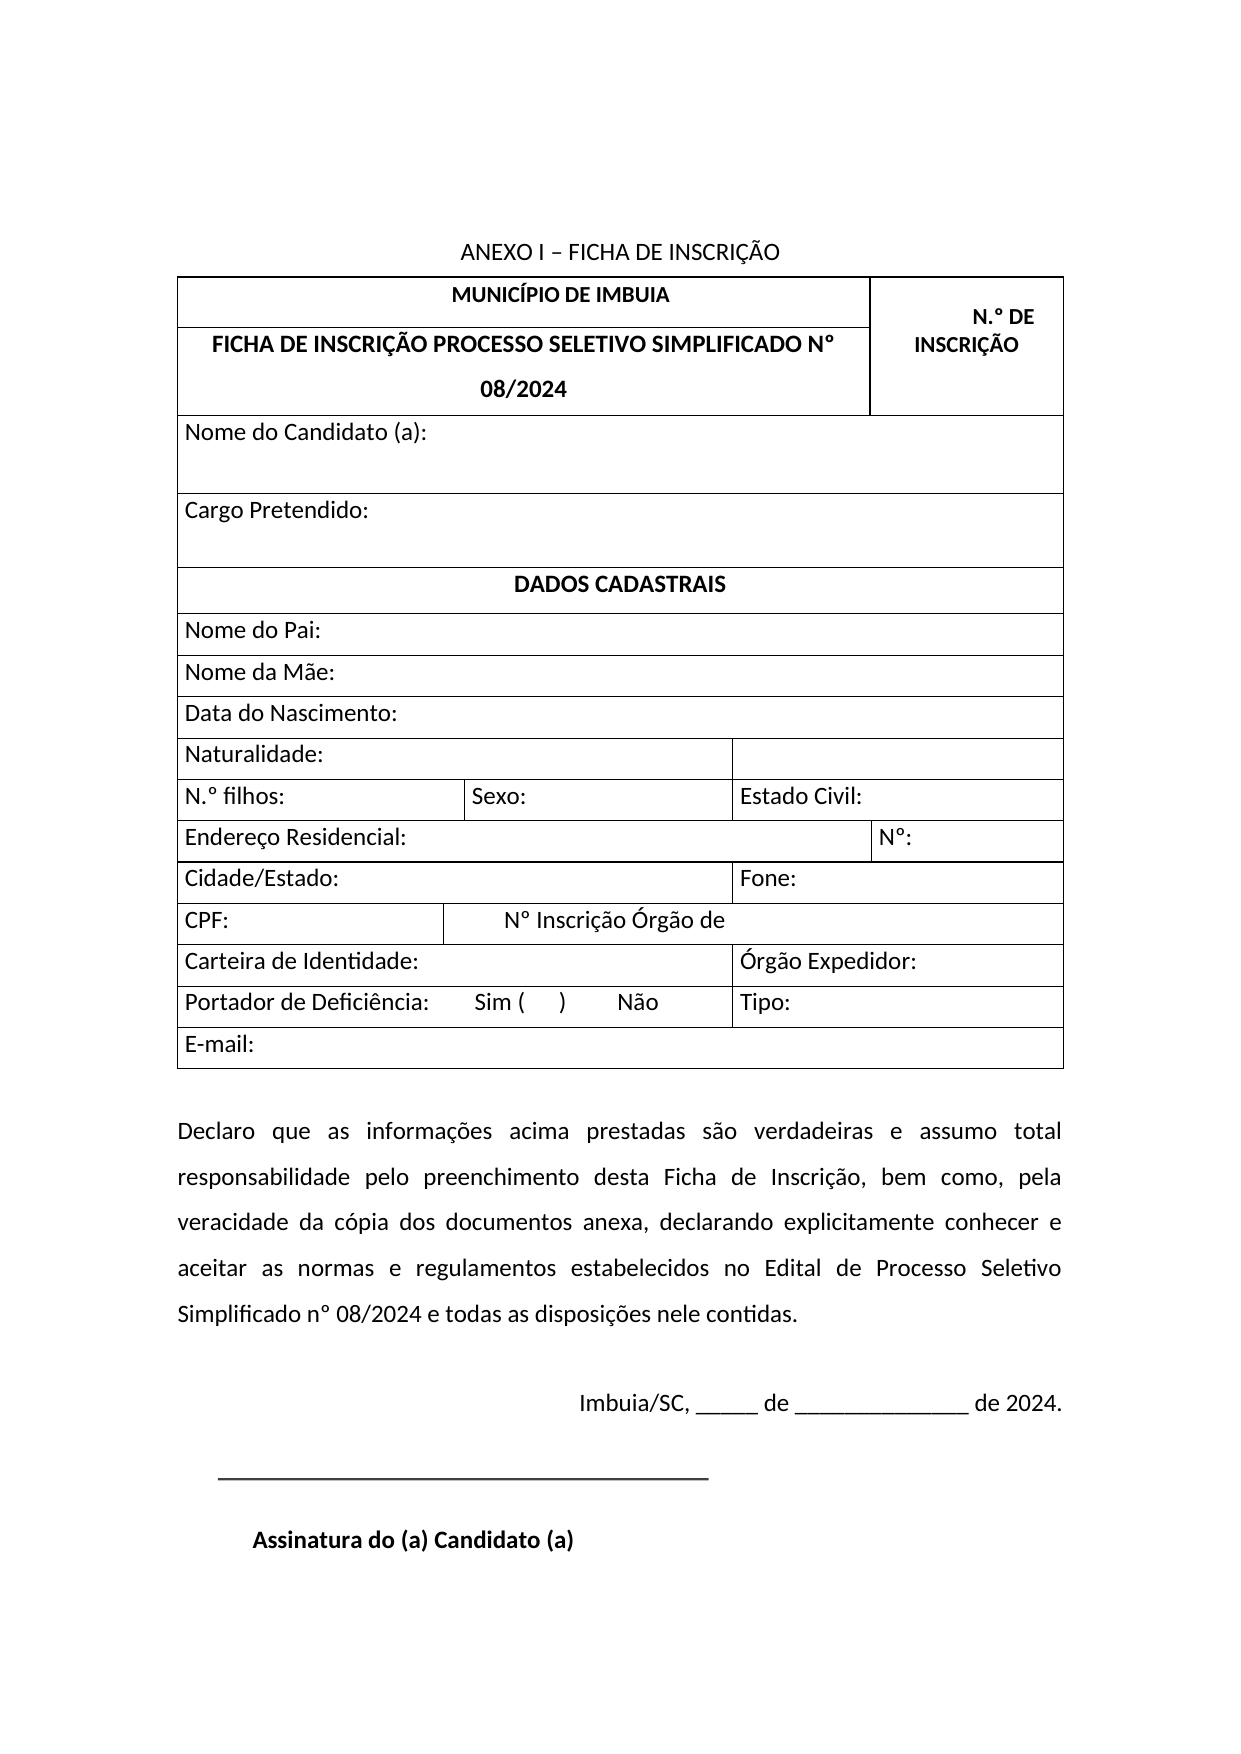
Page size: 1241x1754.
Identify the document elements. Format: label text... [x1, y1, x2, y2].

table_cell Estado Civil: [733, 780, 1063, 820]
table_cell E-mail: [178, 1028, 1063, 1068]
table_header MUNICÍPIO DE IMBUIA [178, 278, 869, 327]
table_cell Nome do Candidato (a): [178, 416, 1041, 493]
table_cell Nome do Pai: [178, 614, 1063, 655]
table_cell Carteira de Identidade: [178, 945, 732, 986]
table_cell [733, 904, 1063, 944]
text Declaro que as informações acima prestadas são verdadeiras e assumo total responsabilidade pelo preenchimento desta Ficha de Inscrição, bem como, pela veracidade da cópia dos documentos anexa, declarando explicitamente conhecer e aceitar as normas e regulamentos estabelecidos no Edital de Processo Seletivo Simplificado nº 08/2024 e todas as disposições nele contidas. [177, 1115, 1063, 1328]
table_cell [733, 739, 1063, 779]
table_cell N.º filhos: [178, 780, 464, 820]
table_cell FICHA DE INSCRIÇÃO PROCESSO SELETIVO SIMPLIFICADO Nº 08/2024 [178, 328, 869, 415]
table_cell Tipo: [733, 987, 1063, 1027]
text ANEXO I – FICHA DE INSCRIÇÃO [177, 236, 1063, 267]
table_cell DADOS CADASTRAIS [178, 568, 1063, 613]
table_header N.º DE INSCRIÇÃO [871, 278, 1063, 415]
table_cell Data do Nascimento: [178, 697, 1063, 737]
table_cell Naturalidade: [178, 739, 732, 779]
table_header [620, 1478, 1063, 1581]
table_cell Endereço Residencial: [178, 821, 871, 861]
table_cell Portador de Deficiência: Sim ( ) Não ( ) ) [178, 987, 732, 1027]
table_header Assinatura do (a) Candidato (a) [177, 1478, 620, 1581]
table_cell [1041, 416, 1063, 493]
table_cell Nome da Mãe: [178, 656, 1063, 696]
table_cell Cidade/Estado: [178, 863, 732, 903]
table_cell Sexo: [465, 780, 732, 820]
table_cell Nº: [872, 821, 1063, 861]
table_cell Cargo Pretendido: [178, 494, 1041, 567]
table_cell [1041, 494, 1063, 567]
table_cell Nº Inscrição Órgão de Classe: [444, 904, 732, 944]
table_cell Órgão Expedidor: [733, 945, 1063, 986]
table_cell Fone: [733, 863, 1063, 903]
text Imbuia/SC, _____ de ______________ de 2024. [177, 1387, 1063, 1417]
table_cell CPF: [178, 904, 443, 944]
